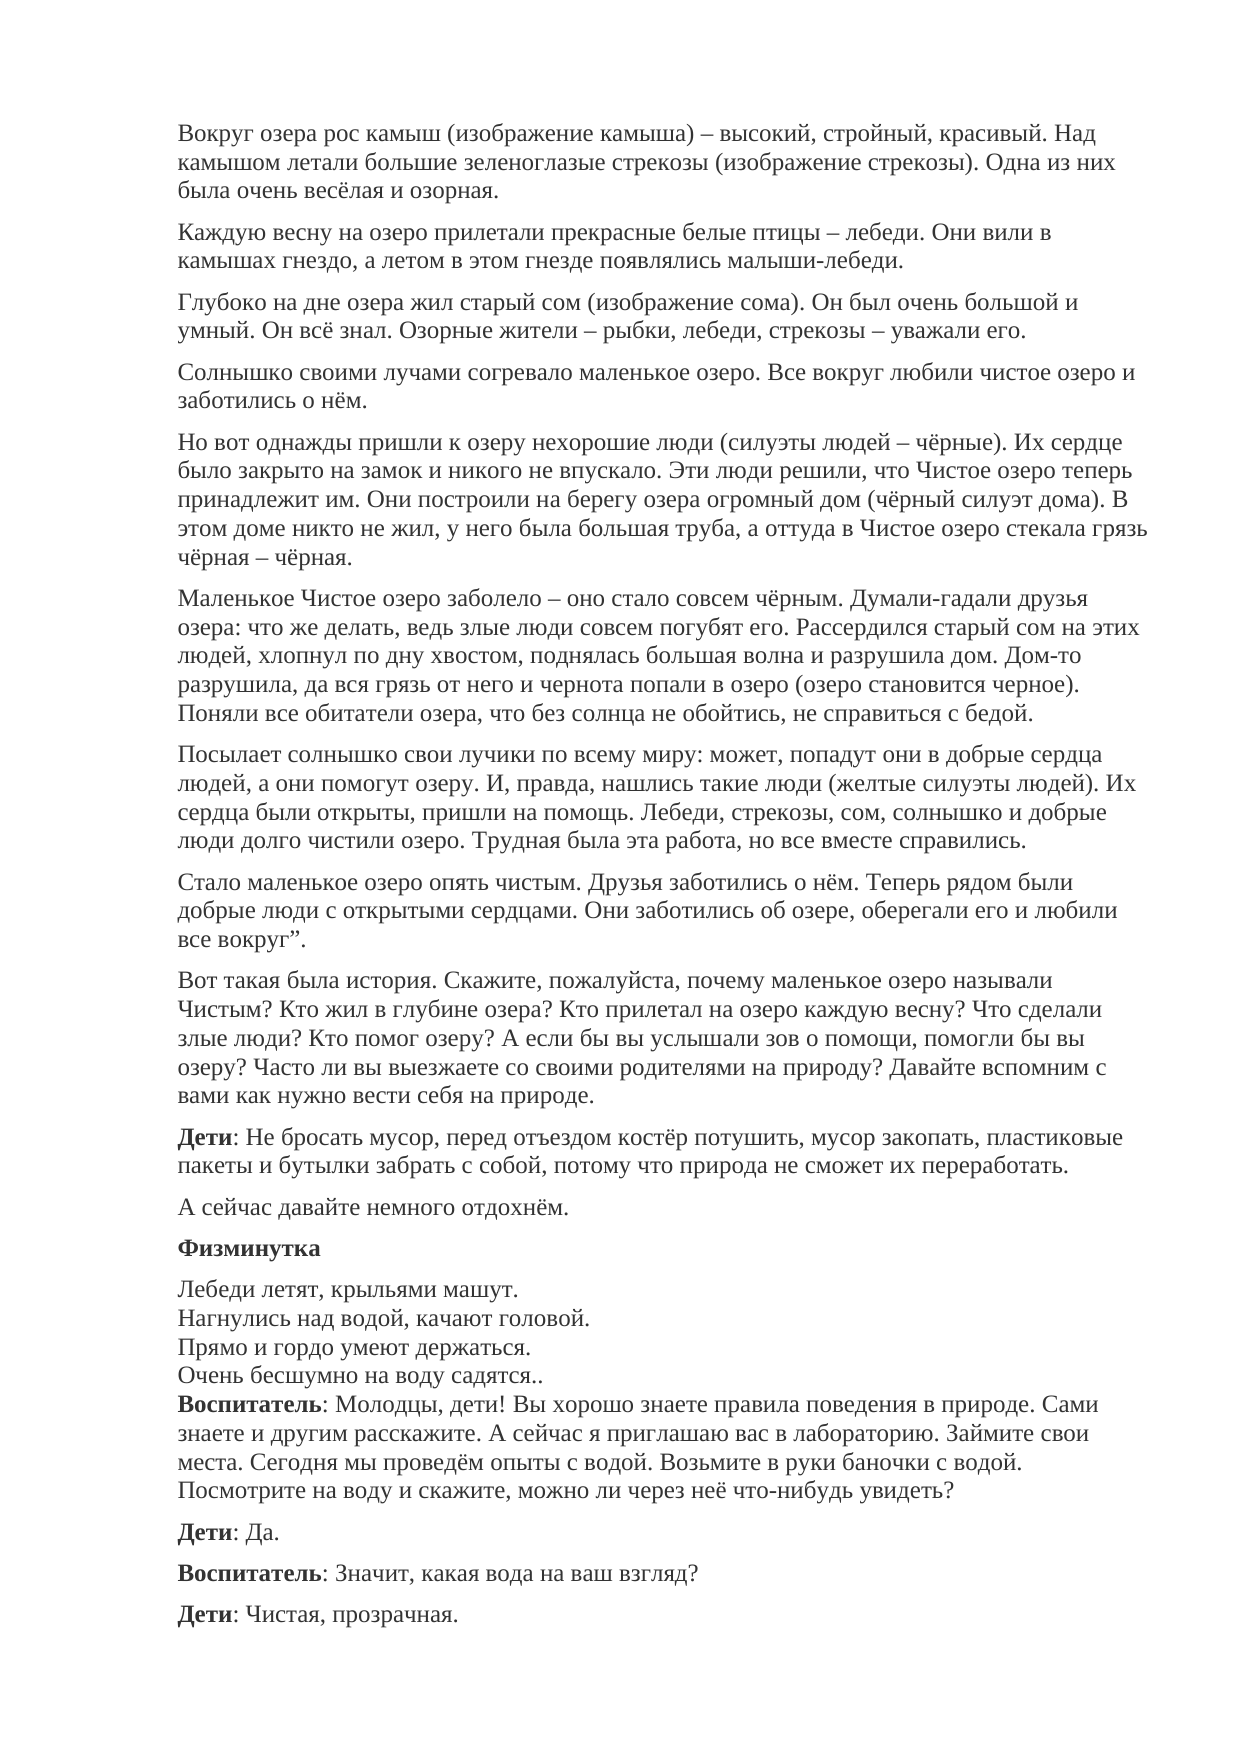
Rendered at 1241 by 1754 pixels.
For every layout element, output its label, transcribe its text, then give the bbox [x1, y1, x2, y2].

text Физминутка [177, 1233, 1152, 1262]
text Солнышко своими лучами согревало маленькое озеро. Все вокруг любили чистое озеро и заботились о нём. [177, 357, 1152, 414]
text Посылает солнышко свои лучики по всему миру: может, попадут они в добрые сердца людей, а они помогут озеру. И, правда, нашлись такие люди (желтые силуэты людей). Их сердца были открыты, пришли на помощь. Лебеди, стрекозы, сом, солнышко и добрые люди долго чистили озеро. Трудная была эта работа, но все вместе справились. [177, 739, 1152, 854]
text Маленькое Чистое озеро заболело – оно стало совсем чёрным. Думали-гадали друзья озера: что же делать, ведь злые люди совсем погубят его. Рассердился старый сом на этих людей, хлопнул по дну хвостом, поднялась большая волна и разрушила дом. Дом-то разрушила, да вся грязь от него и чернота попали в озеро (озеро становится черное). Поняли все обитатели озера, что без солнца не обойтись, не справиться с бедой. [177, 583, 1152, 727]
text Дети: Да. [177, 1517, 1152, 1546]
text Лебеди летят, крыльями машут. Нагнулись над водой, качают головой. Прямо и гордо умеют держаться. Очень бесшумно на воду садятся.. [177, 1274, 1152, 1389]
text Воспитатель: Значит, какая вода на ваш взгляд? [177, 1558, 1152, 1587]
text Дети: Чистая, прозрачная. [177, 1599, 1152, 1628]
text Воспитатель: Молодцы, дети! Вы хорошо знаете правила поведения в природе. Сами знаете и другим расскажите. А сейчас я приглашаю вас в лабораторию. Займите свои места. Сегодня мы проведём опыты с водой. Возьмите в руки баночки с водой. Посмотрите на воду и скажите, можно ли через неё что-нибудь увидеть? [177, 1389, 1152, 1504]
text Глубоко на дне озера жил старый сом (изображение сома). Он был очень большой и умный. Он всё знал. Озорные жители – рыбки, лебеди, стрекозы – уважали его. [177, 287, 1152, 344]
text Вот такая была история. Скажите, пожалуйста, почему маленькое озеро называли Чистым? Кто жил в глубине озера? Кто прилетал на озеро каждую весну? Что сделали злые люди? Кто помог озеру? А если бы вы услышали зов о помощи, помогли бы вы озеру? Часто ли вы выезжаете со своими родителями на природу? Давайте вспомним с вами как нужно вести себя на природе. [177, 966, 1152, 1109]
text А сейчас давайте немного отдохнём. [177, 1192, 1152, 1221]
text Вокруг озера рос камыш (изображение камыша) – высокий, стройный, красивый. Над камышом летали большие зеленоглазые стрекозы (изображение стрекозы). Одна из них была очень весёлая и озорная. [177, 118, 1152, 204]
text Но вот однажды пришли к озеру нехорошие люди (силуэты людей – чёрные). Их сердце было закрыто на замок и никого не впускало. Эти люди решили, что Чистое озеро теперь принадлежит им. Они построили на берегу озера огромный дом (чёрный силуэт дома). В этом доме никто не жил, у него была большая труба, а оттуда в Чистое озеро стекала грязь чёрная – чёрная. [177, 427, 1152, 571]
text Дети: Не бросать мусор, перед отъездом костёр потушить, мусор закопать, пластиковые пакеты и бутылки забрать с собой, потому что природа не сможет их переработать. [177, 1122, 1152, 1179]
text Стало маленькое озеро опять чистым. Друзья заботились о нём. Теперь рядом были добрые люди с открытыми сердцами. Они заботились об озере, оберегали его и любили все вокруг”. [177, 867, 1152, 953]
text Каждую весну на озеро прилетали прекрасные белые птицы – лебеди. Они вили в камышах гнездо, а летом в этом гнезде появлялись малыши-лебеди. [177, 217, 1152, 274]
